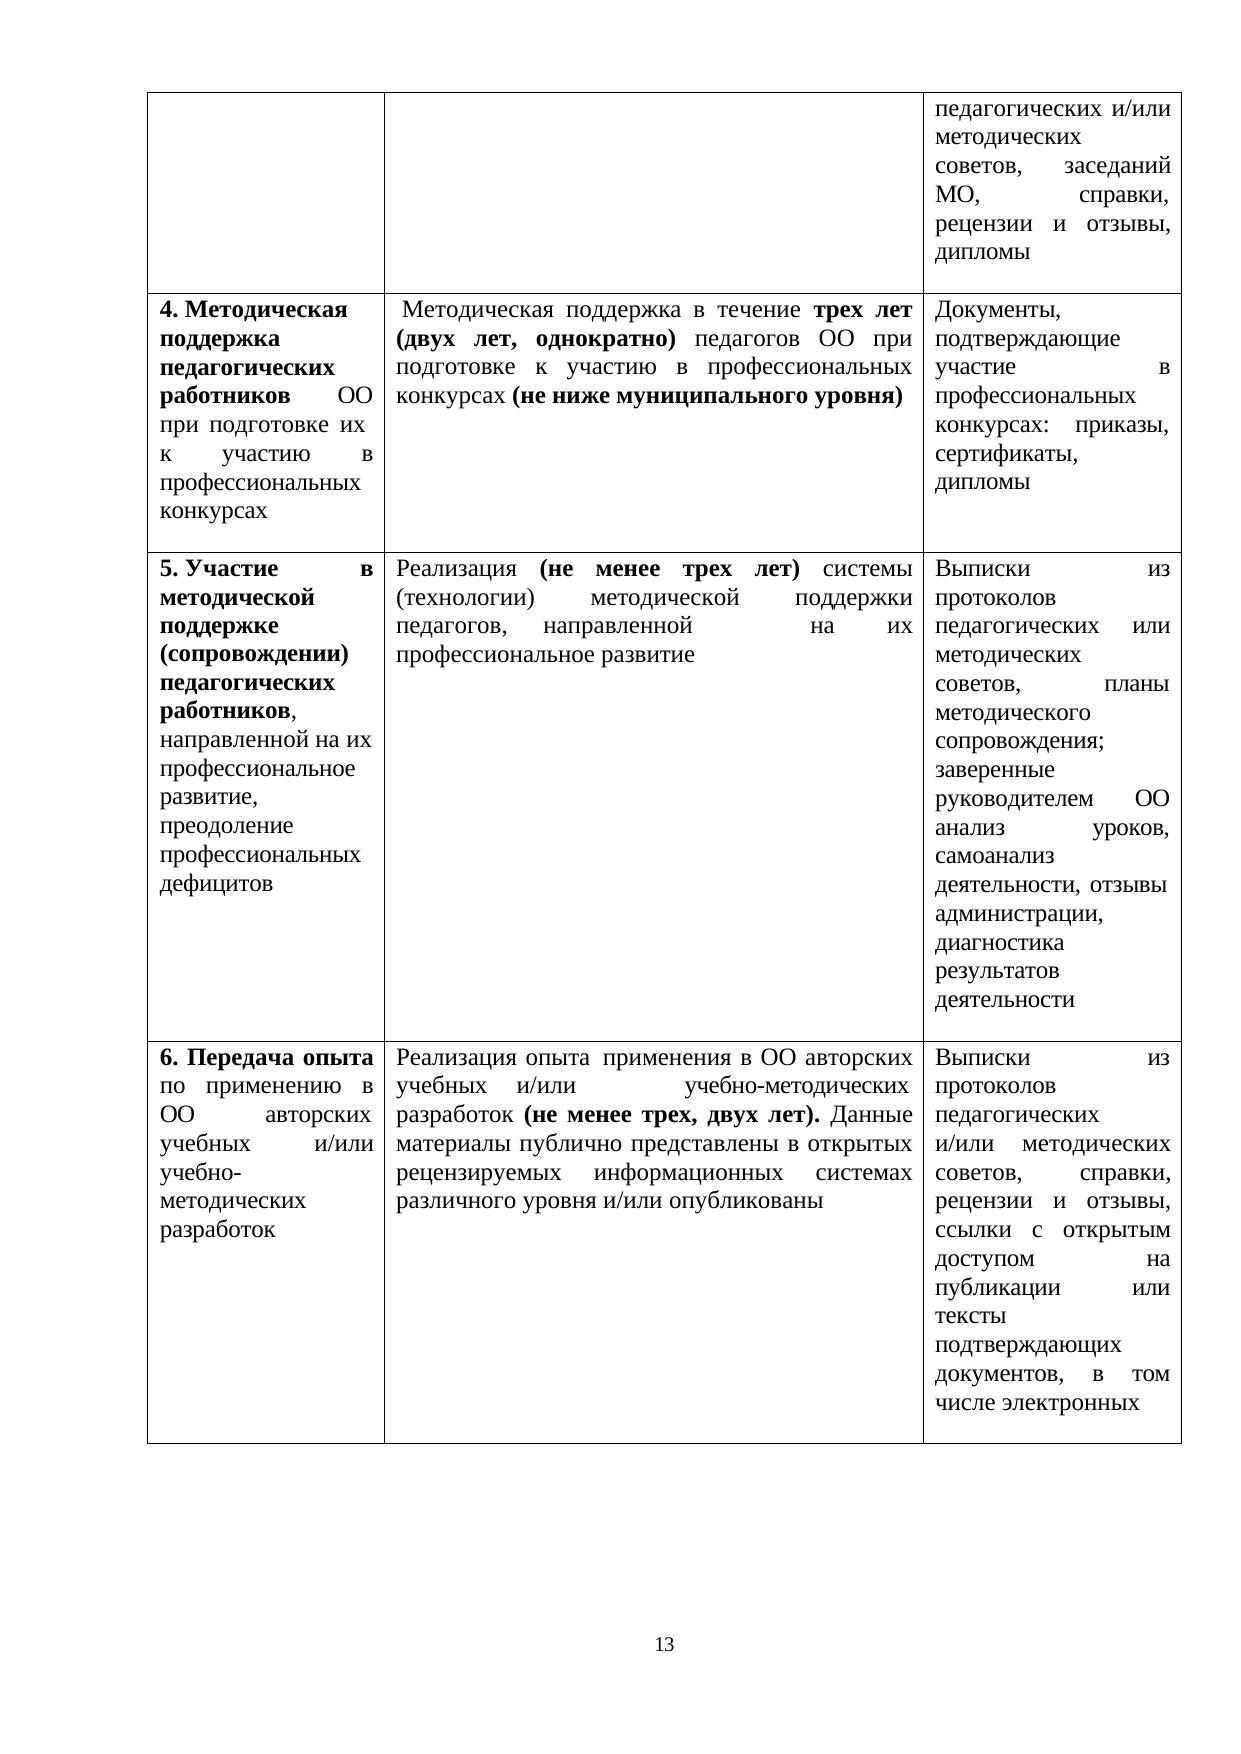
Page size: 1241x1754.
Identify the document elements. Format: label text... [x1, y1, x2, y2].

table_cell Реализация опыта применения в ОО авторских учебных и/или учебно-методических разработок (не менее трех, двух лет). Данные материалы публично представлены в открытых рецензируемых информационных системах различного уровня и/или опубликованы [385, 1042, 923, 1443]
table_cell 5. Участие в методической поддержке (сопровождении) педагогических работников, направленной на их профессиональное развитие, преодоление профессиональных дефицитов [148, 553, 384, 1041]
table_cell Выписки из протоколов педагогических и/или методических советов, справки, рецензии и отзывы, ссылки с открытым доступом на публикации или тексты подтверждающих документов, в том числе электронных [924, 1042, 1181, 1443]
table_header [385, 93, 923, 293]
table_cell Документы, подтверждающие участие в профессиональных конкурсах: приказы, сертификаты, дипломы [924, 294, 1181, 552]
table_cell 4. Методическая поддержка педагогических работников ОО при подготовке их к участию в профессиональных конкурсах [148, 294, 384, 552]
table_cell Методическая поддержка в течение трех лет (двух лет, однократно) педагогов ОО при подготовке к участию в профессиональных конкурсах (не ниже муниципального уровня) [385, 294, 923, 552]
table_header педагогических и/или методических советов, заседаний МО, справки, рецензии и отзывы, дипломы [924, 93, 1181, 293]
table_cell Реализация (не менее трех лет) системы (технологии) методической поддержки педагогов, направленной на их профессиональное развитие [385, 553, 923, 1041]
table_cell Выписки из протоколов педагогических или методических советов, планы методического сопровождения; заверенные руководителем ОО анализ уроков, самоанализ деятельности, отзывы администрации, диагностика результатов деятельности [924, 553, 1181, 1041]
table_header [148, 93, 384, 293]
table_cell 6. Передача опыта по применению в ОО авторских учебных и/или учебно- методических разработок [148, 1042, 384, 1443]
